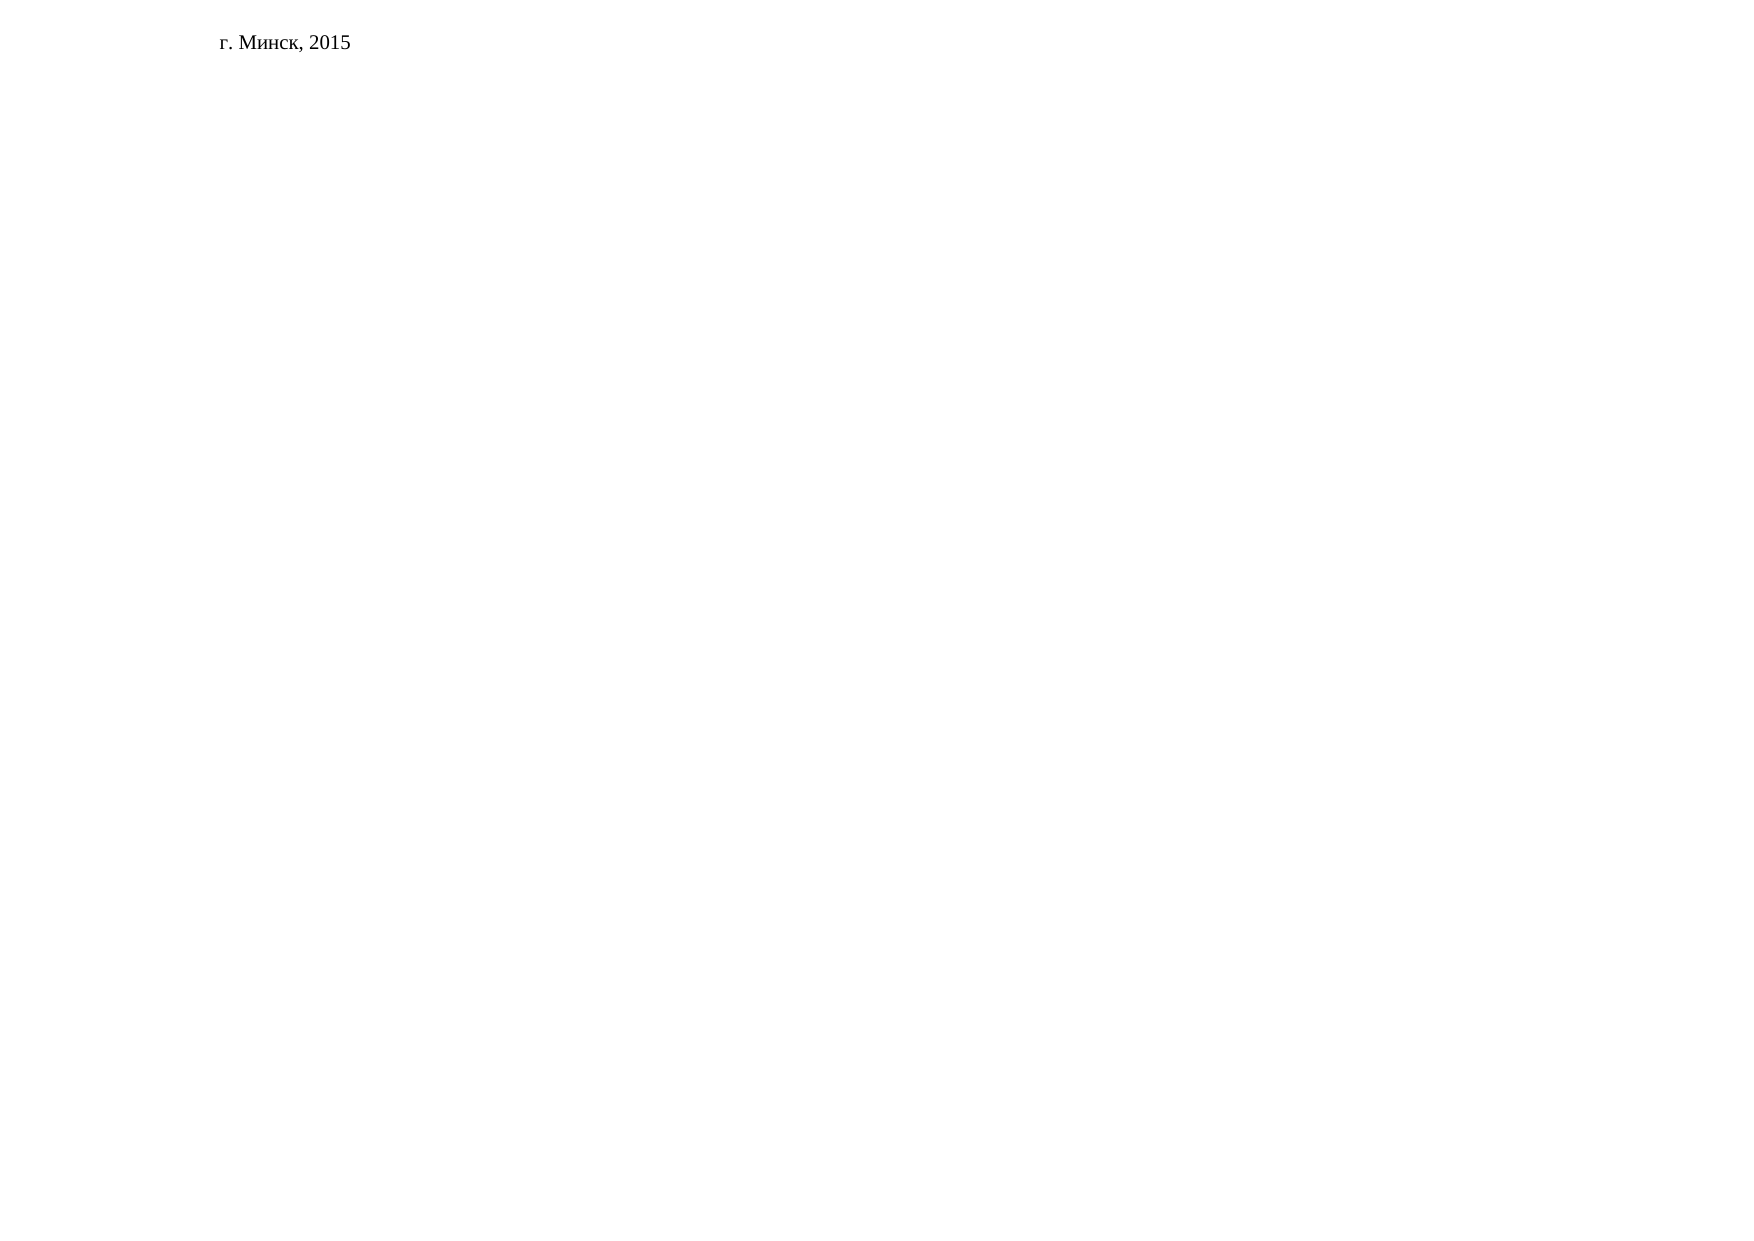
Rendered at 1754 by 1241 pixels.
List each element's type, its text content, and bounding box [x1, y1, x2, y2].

text г. Минск, 2015 [29, 29, 540, 54]
